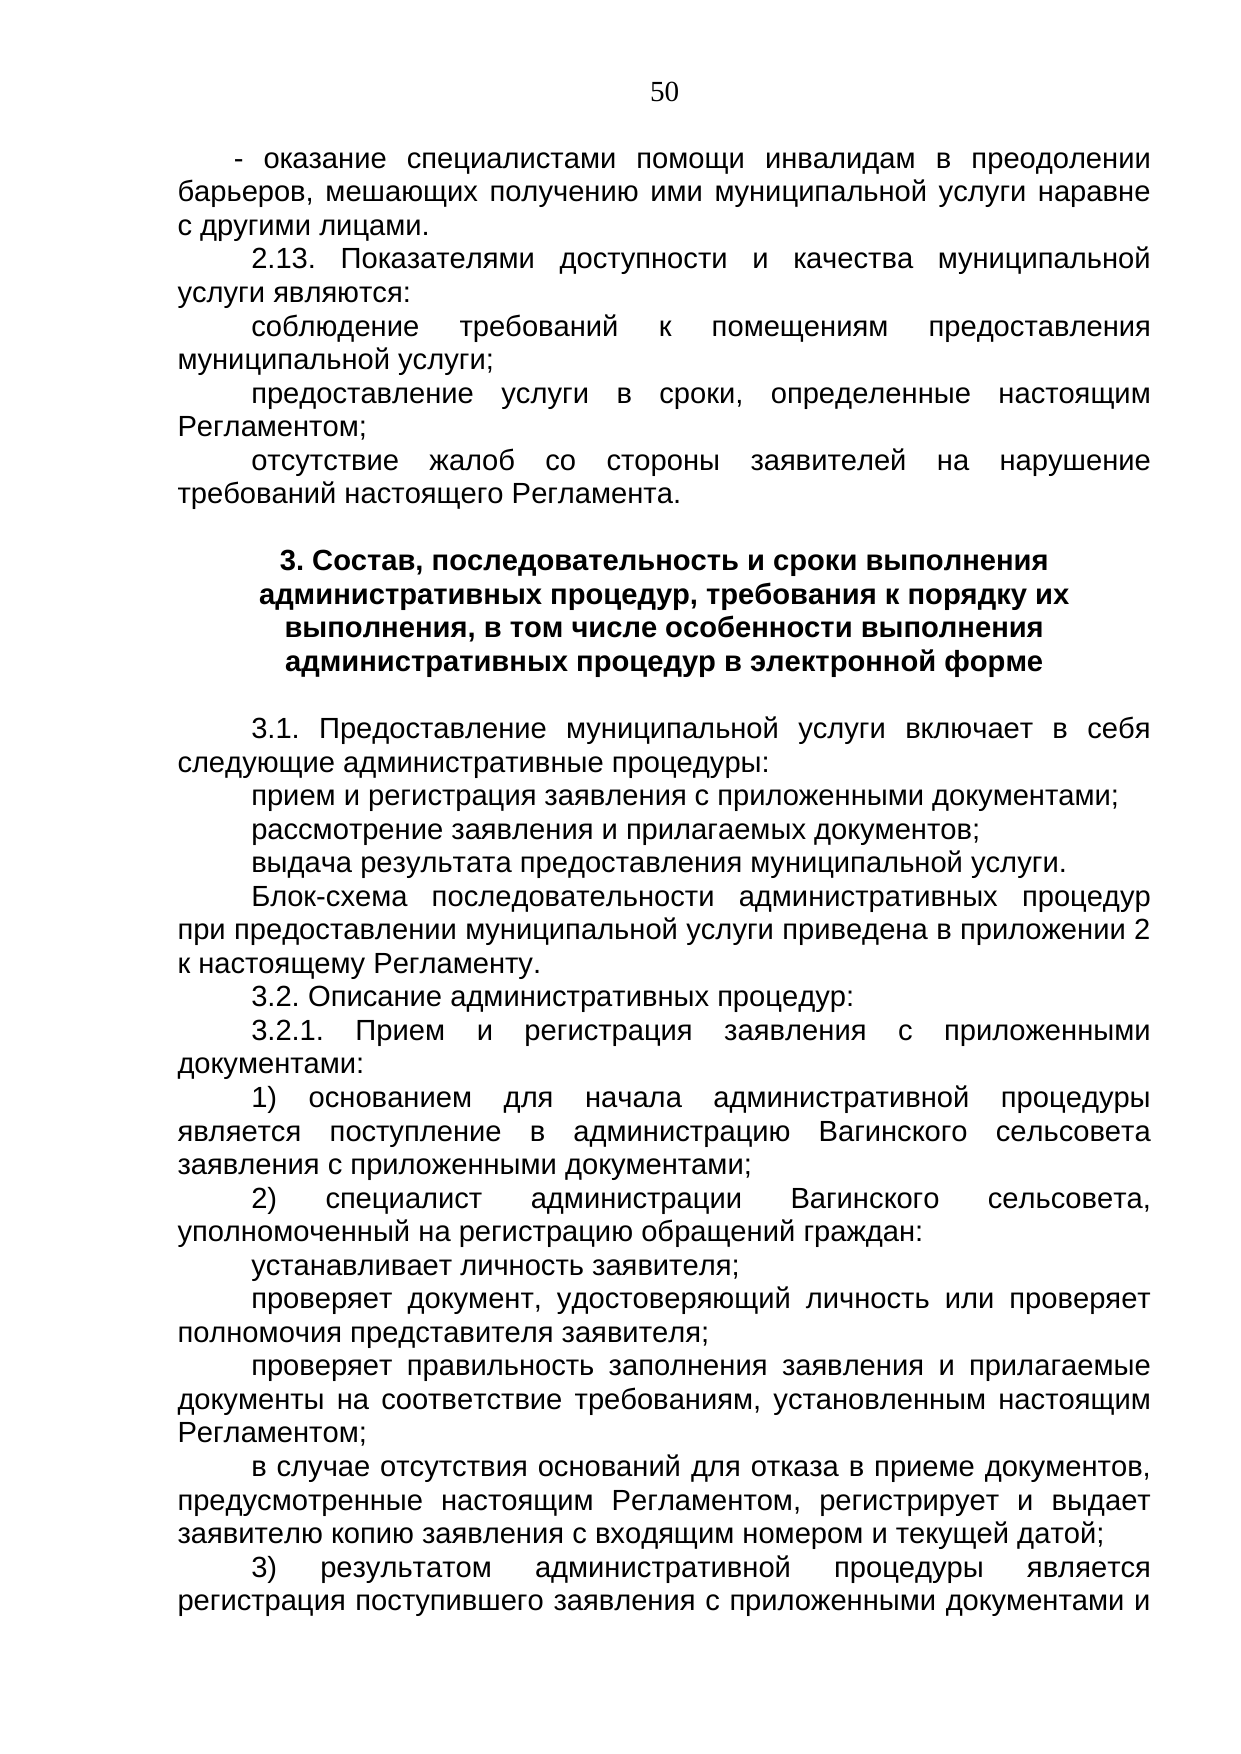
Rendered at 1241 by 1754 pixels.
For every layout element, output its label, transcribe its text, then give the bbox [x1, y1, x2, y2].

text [177, 1550, 1152, 1617]
text устанавливает личность заявителя; [177, 1248, 1152, 1281]
text прием и регистрация заявления с приложенными документами; [177, 778, 1152, 812]
text 3. Состав, последовательность и сроки выполнения административных процедур, требования к порядку их выполнения, в том числе особенности выполнения административных процедур в электронной форме [177, 543, 1152, 678]
text 3.2. Описание административных процедур: [177, 979, 1152, 1013]
text 2.13. Показателями доступности и качества муниципальной услуги являются: [177, 242, 1152, 309]
text отсутствие жалоб со стороны заявителей на нарушение требований настоящего Регламента. [177, 443, 1152, 510]
text предоставление услуги в сроки, определенные настоящим Регламентом; [177, 376, 1152, 443]
text соблюдение требований к помещениям предоставления муниципальной услуги; [177, 309, 1152, 376]
text - оказание специалистами помощи инвалидам в преодолении барьеров, мешающих получению ими муниципальной услуги наравне с другими лицами. [177, 141, 1152, 242]
text 1) основанием для начала административной процедуры является поступление в администрацию Вагинского сельсовета заявления с приложенными документами; [177, 1080, 1152, 1181]
text 3.2.1. Прием и регистрация заявления с приложенными документами: [177, 1013, 1152, 1080]
text проверяет документ, удостоверяющий личность или проверяет полномочия представителя заявителя; [177, 1281, 1152, 1348]
text Блок-схема последовательности административных процедур при предоставлении муниципальной услуги приведена в приложении 2 к настоящему Регламенту. [177, 879, 1152, 979]
text выдача результата предоставления муниципальной услуги. [177, 845, 1152, 879]
text проверяет правильность заполнения заявления и прилагаемые документы на соответствие требованиям, установленным настоящим Регламентом; [177, 1348, 1152, 1449]
text рассмотрение заявления и прилагаемых документов; [177, 812, 1152, 845]
text 2) специалист администрации Вагинского сельсовета, уполномоченный на регистрацию обращений граждан: [177, 1181, 1152, 1248]
text в случае отсутствия оснований для отказа в приеме документов, предусмотренные настоящим Регламентом, регистрирует и выдает заявителю копию заявления с входящим номером и текущей датой; [177, 1449, 1152, 1550]
text 3.1. Предоставление муниципальной услуги включает в себя следующие административные процедуры: [177, 711, 1152, 778]
